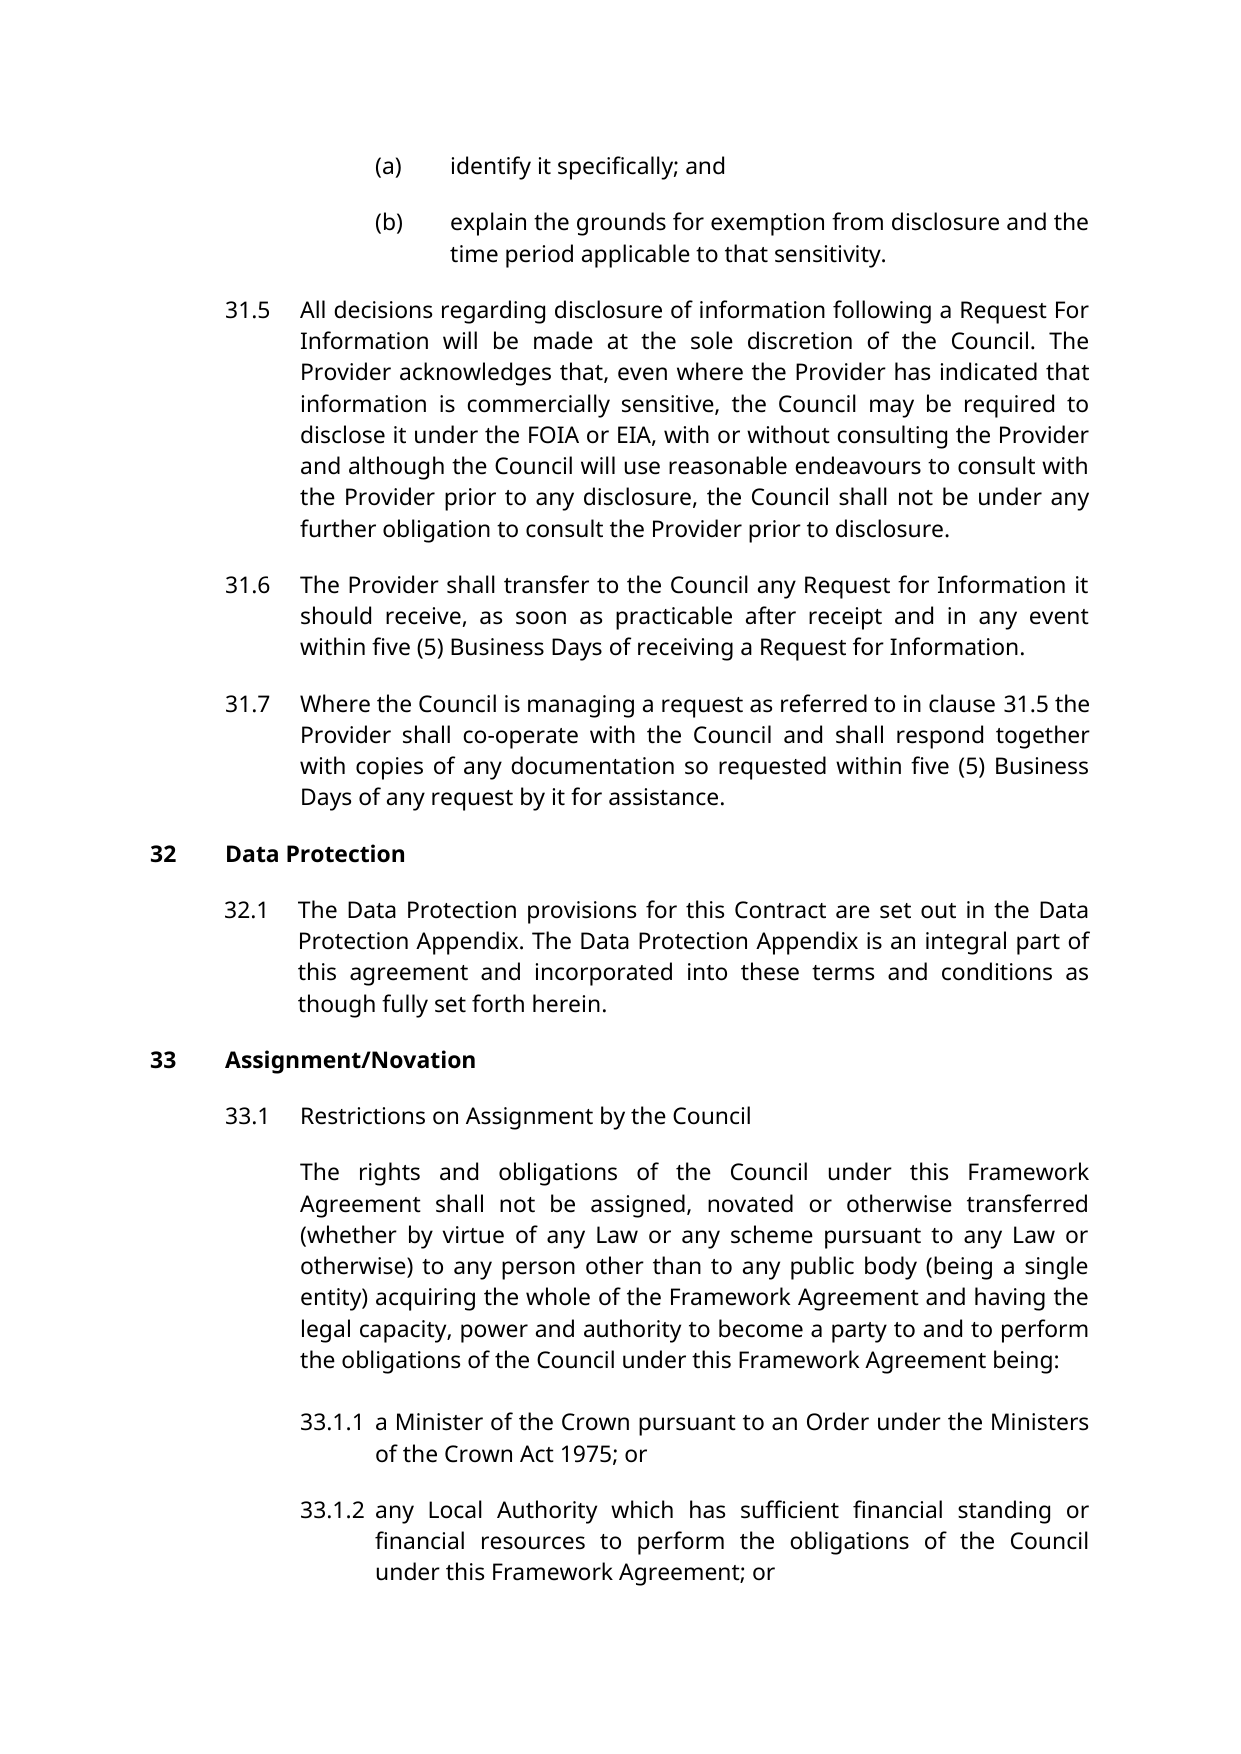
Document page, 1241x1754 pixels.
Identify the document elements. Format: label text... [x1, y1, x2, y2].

subtitle Where the Council is managing a request as referred to in clause 31.5 the Provider shall co-operate with the Council and shall respond together with copies of any documentation so requested within five (5) Business Days of any request by it for assistance. [225, 687, 1090, 812]
subtitle identify it specifically; and [375, 150, 1090, 181]
text The rights and obligations of the Council under this Framework Agreement shall not be assigned, novated or otherwise transferred (whether by virtue of any Law or any scheme pursuant to any Law or otherwise) to any person other than to any public body (being a single entity) acquiring the whole of the Framework Agreement and having the legal capacity, power and authority to become a party to and to perform the obligations of the Council under this Framework Agreement being: [300, 1156, 1090, 1375]
subtitle explain the grounds for exemption from disclosure and the time period applicable to that sensitivity. [375, 206, 1090, 269]
subtitle Assignment/Novation [150, 1044, 1090, 1075]
subtitle Data Protection [150, 837, 1090, 869]
subtitle The Provider shall transfer to the Council any Request for Information it should receive, as soon as practicable after receipt and in any event within five (5) Business Days of receiving a Request for Information. [225, 569, 1090, 662]
subtitle any Local Authority which has sufficient financial standing or financial resources to perform the obligations of the Council under this Framework Agreement; or [300, 1494, 1090, 1587]
subtitle The Data Protection provisions for this Contract are set out in the Data Protection Appendix. The Data Protection Appendix is an integral part of this agreement and incorporated into these terms and conditions as though fully set forth herein. [224, 894, 1090, 1019]
subtitle All decisions regarding disclosure of information following a Request For Information will be made at the sole discretion of the Council. The Provider acknowledges that, even where the Provider has indicated that information is commercially sensitive, the Council may be required to disclose it under the FOIA or EIA, with or without consulting the Provider and although the Council will use reasonable endeavours to consult with the Provider prior to any disclosure, the Council shall not be under any further obligation to consult the Provider prior to disclosure. [225, 294, 1090, 544]
subtitle a Minister of the Crown pursuant to an Order under the Ministers of the Crown Act 1975; or [300, 1406, 1090, 1469]
subtitle Restrictions on Assignment by the Council [225, 1100, 1090, 1131]
